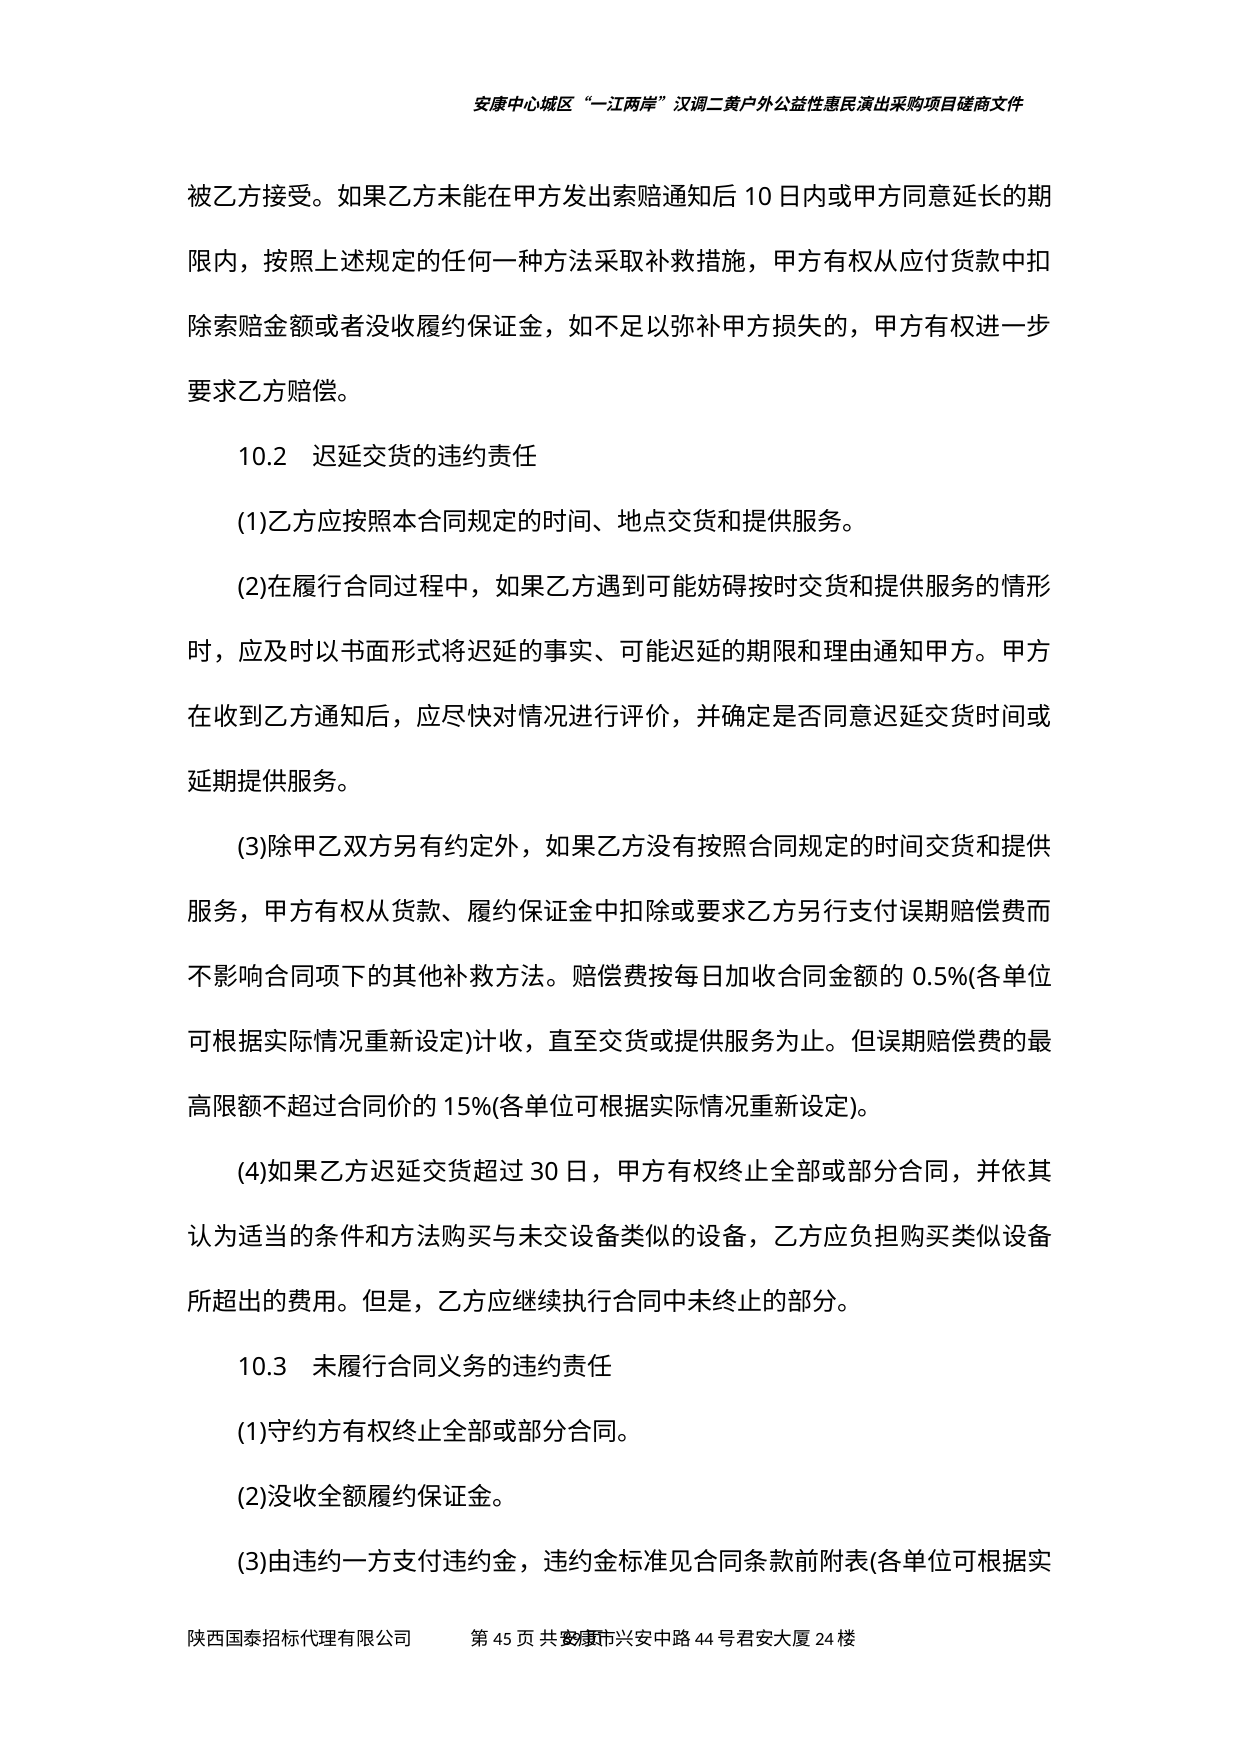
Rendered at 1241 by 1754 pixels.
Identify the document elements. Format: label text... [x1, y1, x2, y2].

text (3)除甲乙双方另有约定外，如果乙方没有按照合同规定的时间交货和提供服务，甲方有权从货款、履约保证金中扣除或要求乙方另行支付误期赔偿费而不影响合同项下的其他补救方法。赔偿费按每日加收合同金额的0.5%(各单位可根据实际情况重新设定)计收，直至交货或提供服务为止。但误期赔偿费的最高限额不超过合同价的15%(各单位可根据实际情况重新设定)。 [187, 812, 1053, 1137]
text 10.3 未履行合同义务的违约责任 [187, 1332, 1053, 1397]
text (1)乙方应按照本合同规定的时间、地点交货和提供服务。 [187, 487, 1053, 552]
text (1)守约方有权终止全部或部分合同。 [187, 1397, 1053, 1462]
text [187, 1527, 1053, 1592]
text (4)如果乙方迟延交货超过30日，甲方有权终止全部或部分合同，并依其认为适当的条件和方法购买与未交设备类似的设备，乙方应负担购买类似设备所超出的费用。但是，乙方应继续执行合同中未终止的部分。 [187, 1137, 1053, 1332]
text (2)没收全额履约保证金。 [187, 1462, 1053, 1527]
text 10.2 迟延交货的违约责任 [187, 422, 1053, 487]
text (2)在履行合同过程中，如果乙方遇到可能妨碍按时交货和提供服务的情形时，应及时以书面形式将迟延的事实、可能迟延的期限和理由通知甲方。甲方在收到乙方通知后，应尽快对情况进行评价，并确定是否同意迟延交货时间或延期提供服务。 [187, 552, 1053, 812]
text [187, 162, 1053, 422]
